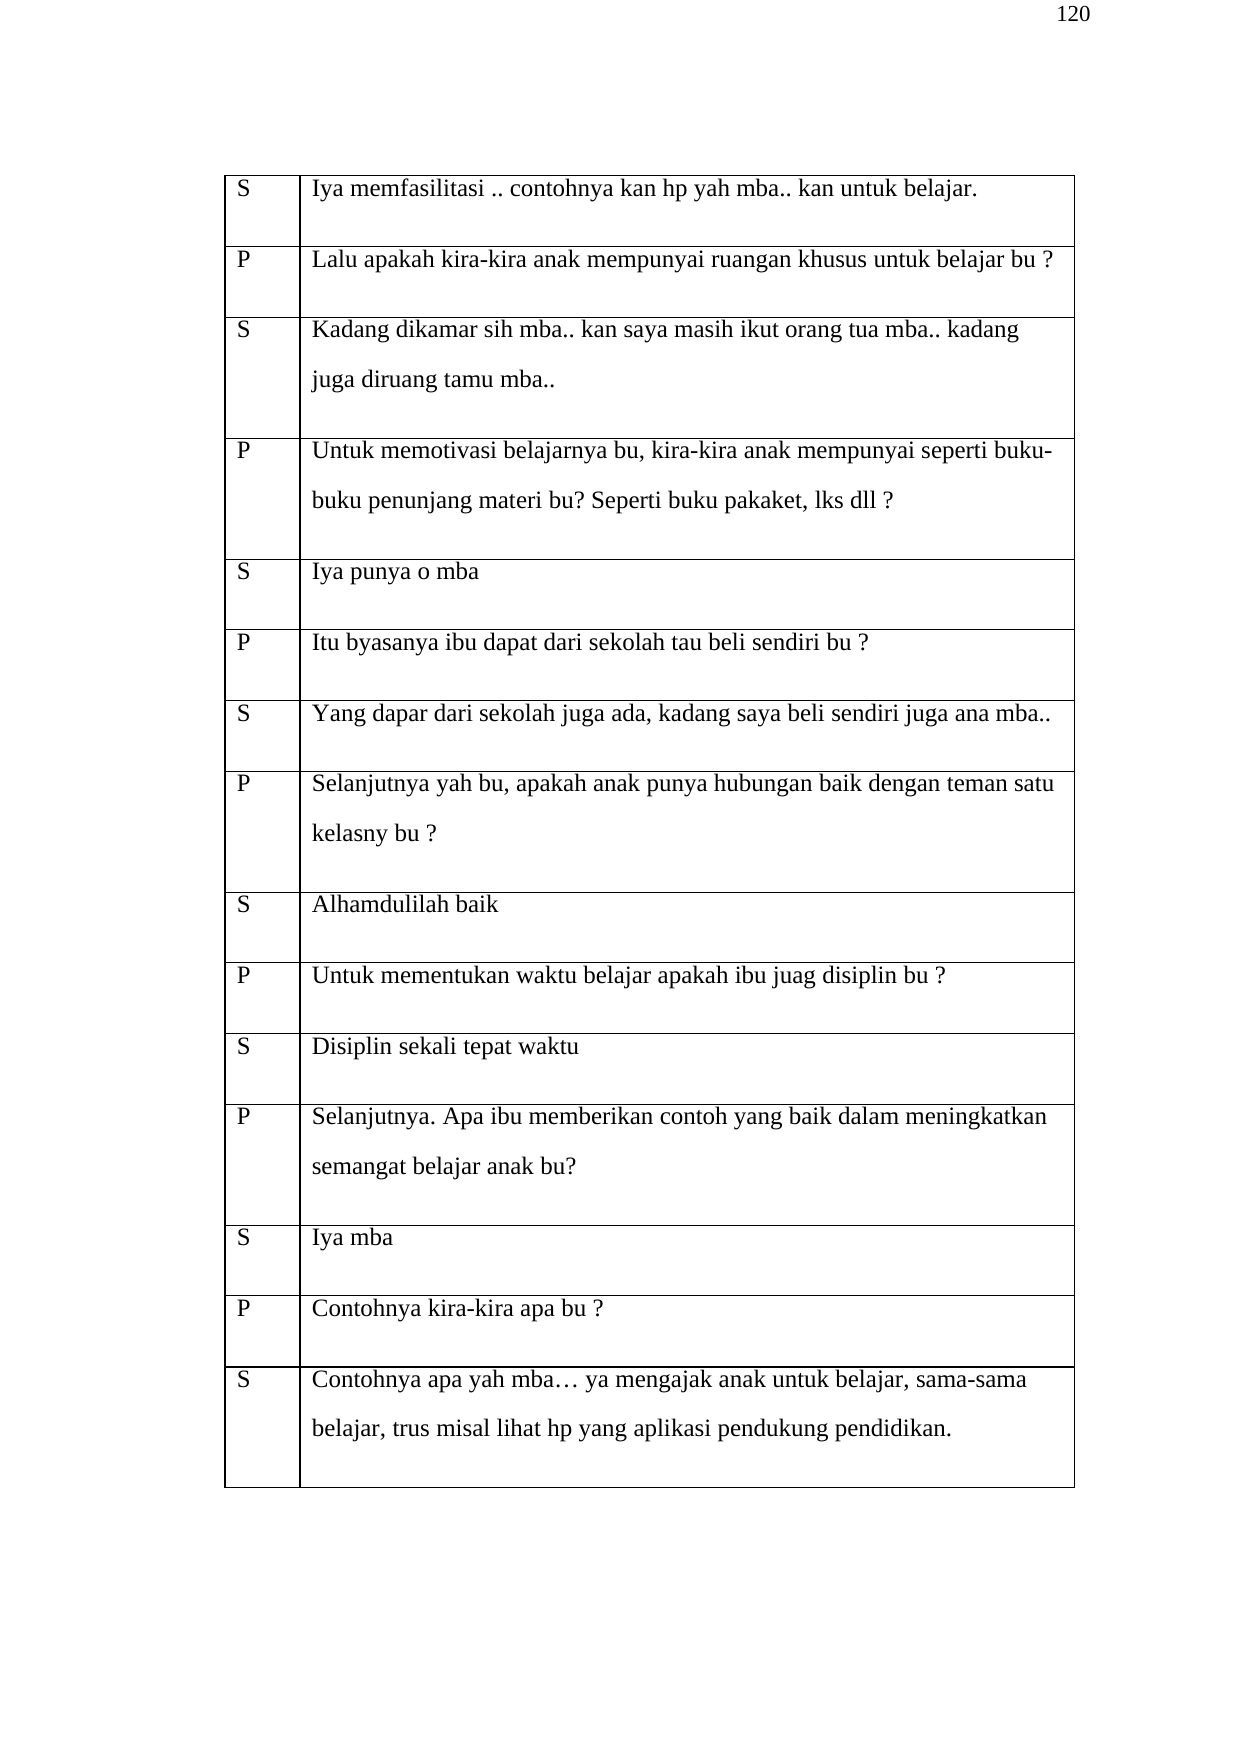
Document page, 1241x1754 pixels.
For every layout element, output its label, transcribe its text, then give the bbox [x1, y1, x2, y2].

table_cell Untuk memotivasi belajarnya bu, kira-kira anak mempunyai seperti buku- buku penunjang materi bu? Seperti buku pakaket, lks dll ? [301, 439, 1074, 558]
table_cell P [226, 1296, 299, 1366]
table_cell P [226, 439, 299, 558]
table_cell S [226, 1034, 299, 1104]
table_header Iya memfasilitasi .. contohnya kan hp yah mba.. kan untuk belajar. [301, 176, 1074, 246]
table_cell S [226, 1226, 299, 1295]
table_header S [226, 176, 299, 246]
table_cell Contohnya apa yah mba… ya mengajak anak untuk belajar, sama-sama belajar, trus misal lihat hp yang aplikasi pendukung pendidikan. [301, 1368, 1074, 1487]
table_cell Contohnya kira-kira apa bu ? [301, 1296, 1074, 1366]
table_cell S [226, 318, 299, 438]
table_cell Disiplin sekali tepat waktu [301, 1034, 1074, 1104]
table_cell Iya punya o mba [301, 560, 1074, 629]
table_cell Selanjutnya yah bu, apakah anak punya hubungan baik dengan teman satu kelasny bu ? [301, 772, 1074, 892]
table_cell P [226, 1105, 299, 1225]
table_cell Selanjutnya. Apa ibu memberikan contoh yang baik dalam meningkatkan semangat belajar anak bu? [301, 1105, 1074, 1225]
table_cell Iya mba [301, 1226, 1074, 1295]
table_cell S [226, 560, 299, 629]
table_cell Yang dapar dari sekolah juga ada, kadang saya beli sendiri juga ana mba.. [301, 701, 1074, 771]
table_cell P [226, 772, 299, 892]
table_cell S [226, 893, 299, 962]
table_cell Kadang dikamar sih mba.. kan saya masih ikut orang tua mba.. kadang juga diruang tamu mba.. [301, 318, 1074, 438]
table_cell Alhamdulilah baik [301, 893, 1074, 962]
table_cell Lalu apakah kira-kira anak mempunyai ruangan khusus untuk belajar bu ? [301, 247, 1074, 317]
table_cell Untuk mementukan waktu belajar apakah ibu juag disiplin bu ? [301, 963, 1074, 1033]
table_cell S [226, 1368, 299, 1487]
table_cell P [226, 247, 299, 317]
table_cell P [226, 630, 299, 700]
table_cell P [226, 963, 299, 1033]
table_cell S [226, 701, 299, 771]
table_cell Itu byasanya ibu dapat dari sekolah tau beli sendiri bu ? [301, 630, 1074, 700]
